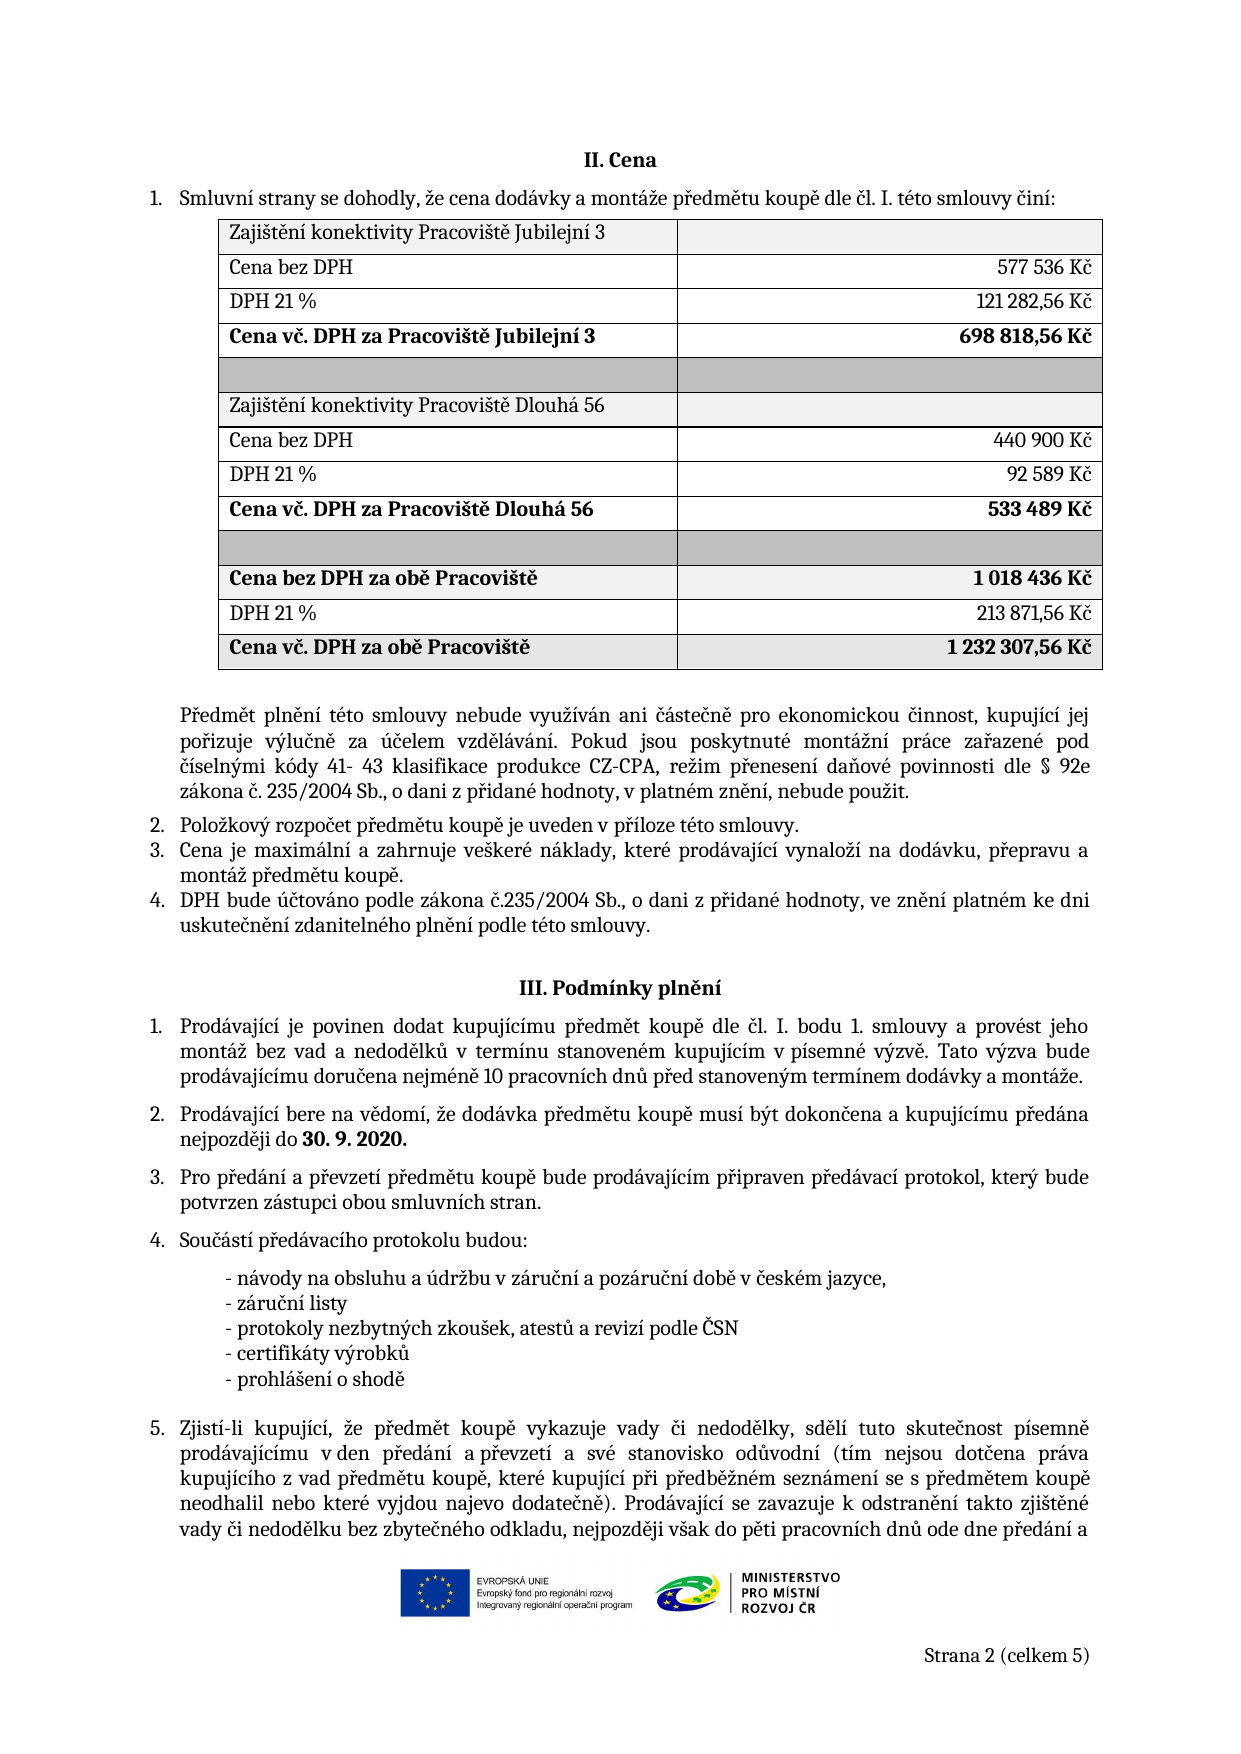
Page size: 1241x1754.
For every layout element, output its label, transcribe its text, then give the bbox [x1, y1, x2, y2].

table_cell 698 818,56 Kč [678, 324, 1102, 357]
table_cell Cena vč. DPH za obě Pracoviště [219, 635, 677, 668]
table_cell 1 018 436 Kč [678, 566, 1102, 599]
table_cell 440 900 Kč [678, 428, 1102, 461]
table_cell DPH 21 % [219, 462, 677, 496]
subtitle II. Cena [150, 148, 1090, 173]
subtitle III. Podmínky plnění [150, 976, 1090, 1001]
text Předmět plnění této smlouvy nebude využíván ani částečně pro ekonomickou činnost, kupující jej pořizuje výlučně za účelem vzdělávání. Pokud jsou poskytnuté montážní práce zařazené pod číselnými kódy 41- 43 klasifikace produkce CZ-CPA, režim přenesení daňové povinnosti dle § 92e zákona č. 235/2004 Sb., o dani z přidané hodnoty, v platném znění, nebude použit. [179, 703, 1090, 804]
list - protokoly nezbytných zkoušek, atestů a revizí podle ČSN [225, 1316, 1090, 1341]
table_cell 1 232 307,56 Kč [678, 635, 1102, 668]
table_cell Cena vč. DPH za Pracoviště Dlouhá 56 [219, 497, 677, 530]
subtitle Smluvní strany se dohodly, že cena dodávky a montáže předmětu koupě dle čl. I. této smlouvy činí: [150, 185, 1090, 211]
table_cell [678, 358, 1102, 392]
table_cell Cena bez DPH za obě Pracoviště [219, 566, 677, 599]
table_cell Cena bez DPH [219, 428, 677, 461]
table_cell Zajištění konektivity Pracoviště Dlouhá 56 [219, 393, 677, 426]
table_header [678, 220, 1102, 253]
table_header Zajištění konektivity Pracoviště Jubilejní 3 [219, 220, 677, 253]
table_cell 92 589 Kč [678, 462, 1102, 496]
table_cell 121 282,56 Kč [678, 289, 1102, 323]
table_cell Cena vč. DPH za Pracoviště Jubilejní 3 [219, 324, 677, 357]
table_cell [678, 531, 1102, 565]
list Položkový rozpočet předmětu koupě je uveden v příloze této smlouvy. [150, 812, 1090, 837]
picture [385, 1553, 855, 1632]
table_cell Cena bez DPH [219, 255, 677, 288]
table_cell [678, 393, 1102, 426]
list - certifikáty výrobků [225, 1341, 1090, 1366]
table_cell [219, 531, 677, 565]
table_cell [219, 358, 677, 392]
table_cell 533 489 Kč [678, 497, 1102, 530]
list - návody na obsluhu a údržbu v záruční a pozáruční době v českém jazyce, [225, 1265, 1090, 1291]
table_cell 577 536 Kč [678, 255, 1102, 288]
list Prodávající je povinen dodat kupujícímu předmět koupě dle čl. I. bodu 1. smlouvy a provést jeho montáž bez vad a nedodělků v termínu stanoveném kupujícím v písemné výzvě. Tato výzva bude prodávajícímu doručena nejméně 10 pracovních dnů před stanoveným termínem dodávky a montáže. [150, 1014, 1090, 1089]
list - prohlášení o shodě [225, 1366, 1090, 1391]
list Součástí předávacího protokolu budou: [150, 1228, 1090, 1253]
table_cell 213 871,56 Kč [678, 600, 1102, 634]
list Prodávající bere na vědomí, že dodávka předmětu koupě musí být dokončena a kupujícímu předána nejpozději do 30. 9. 2020. [150, 1102, 1090, 1152]
table_cell DPH 21 % [219, 600, 677, 634]
list DPH bude účtováno podle zákona č.235/2004 Sb., o dani z přidané hodnoty, ve znění platném ke dni uskutečnění zdanitelného plnění podle této smlouvy. [150, 888, 1090, 938]
list Cena je maximální a zahrnuje veškeré náklady, které prodávající vynaloží na dodávku, přepravu a montáž předmětu koupě. [150, 837, 1090, 888]
table_cell DPH 21 % [219, 289, 677, 323]
list Pro předání a převzetí předmětu koupě bude prodávajícím připraven předávací protokol, který bude potvrzen zástupci obou smluvních stran. [150, 1165, 1090, 1215]
list - záruční listy [225, 1291, 1090, 1316]
